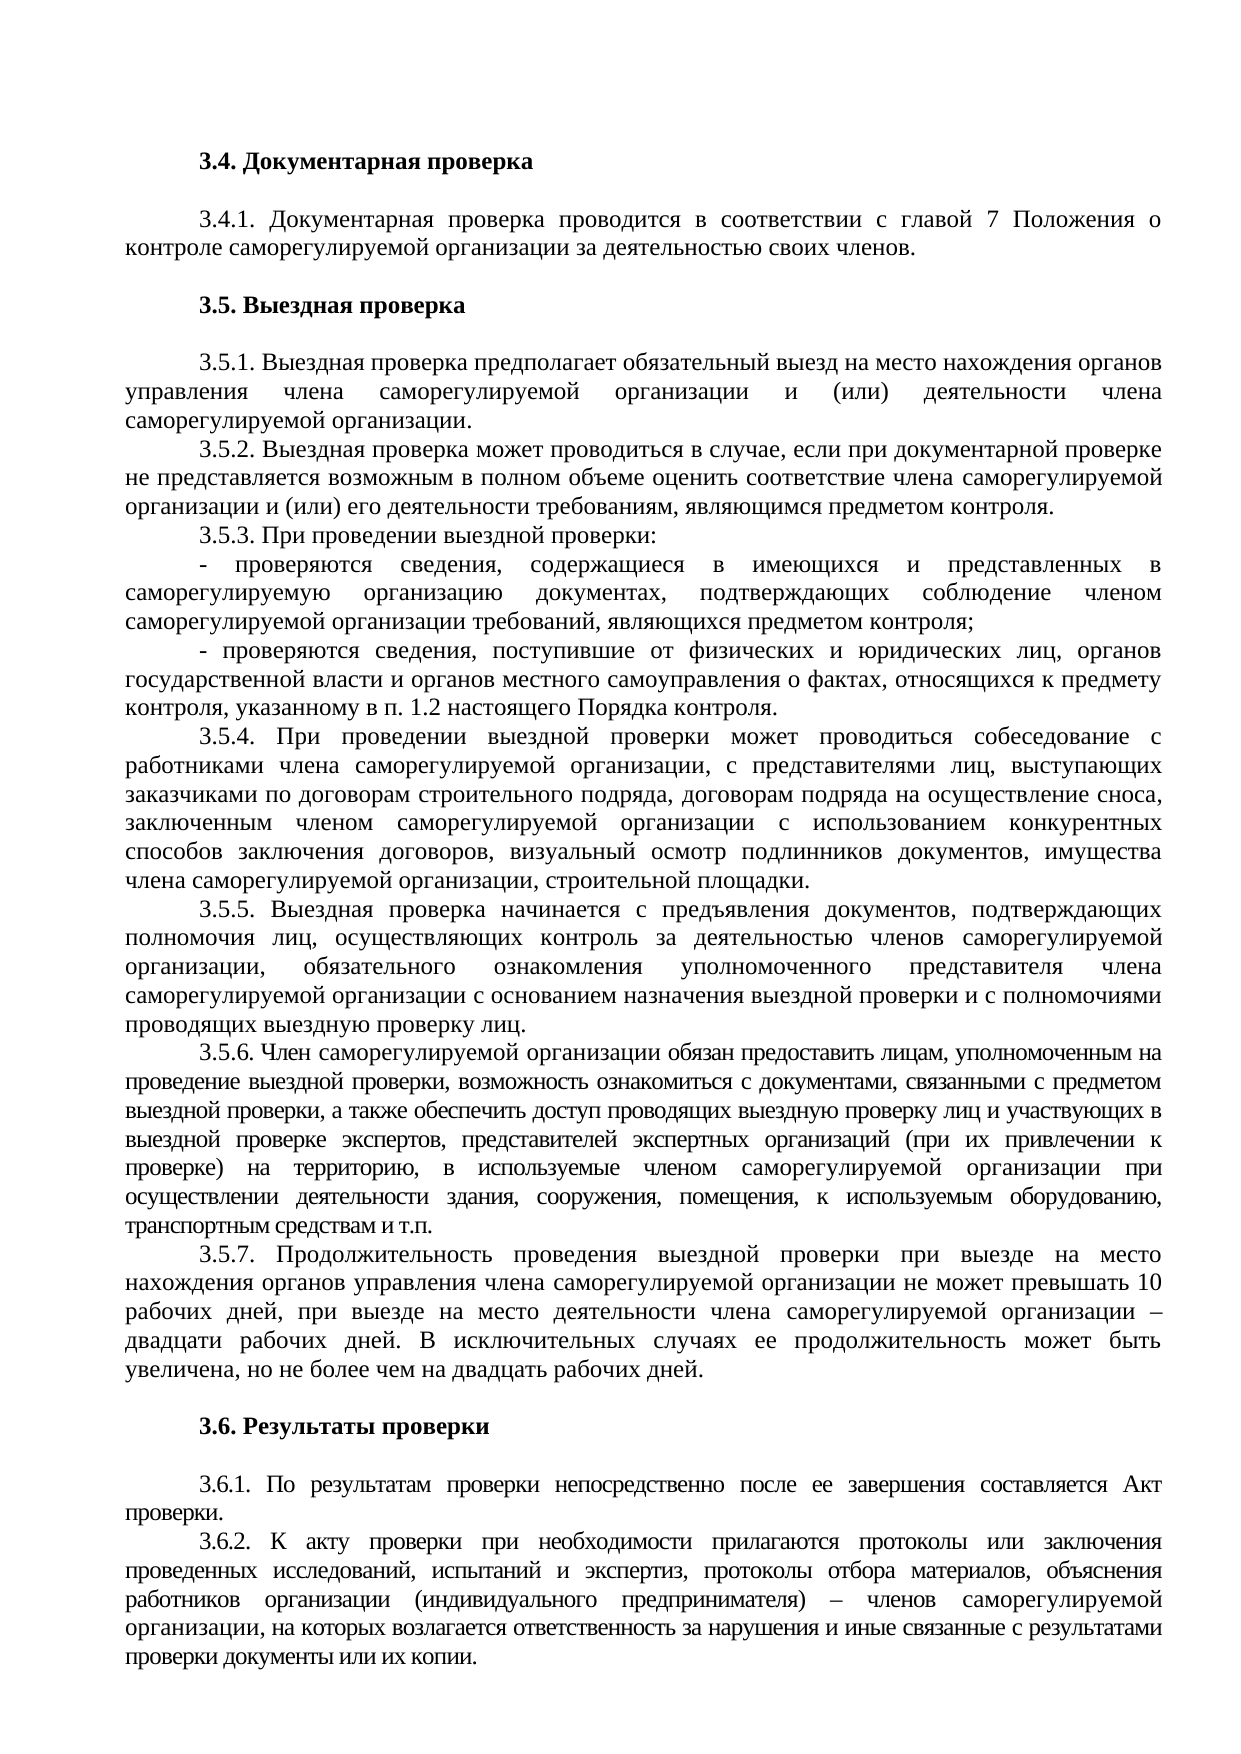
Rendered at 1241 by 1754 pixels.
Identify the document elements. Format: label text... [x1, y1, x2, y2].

text 3.5.6. Член саморегулируемой организации обязан предоставить лицам, уполномоченным на проведение выездной проверки, возможность ознакомиться с документами, связанными с предметом выездной проверки, а также обеспечить доступ проводящих выездную проверку лиц и участвующих в выездной проверке экспертов, представителей экспертных организаций (при их привлечении к проверке) на территорию, в используемые членом саморегулируемой организации при осуществлении деятельности здания, сооружения, помещения, к используемым оборудованию, транспортным средствам и т.п. [125, 1037, 1163, 1239]
text 3.5.4. При проведении выездной проверки может проводиться собеседование с работниками члена саморегулируемой организации, с представителями лиц, выступающих заказчиками по договорам строительного подряда, договорам подряда на осуществление сноса, заключенным членом саморегулируемой организации с использованием конкурентных способов заключения договоров, визуальный осмотр подлинников документов, имущества члена саморегулируемой организации, строительной площадки. [125, 721, 1163, 894]
text - проверяются сведения, поступившие от физических и юридических лиц, органов государственной власти и органов местного самоуправления о фактах, относящихся к предмету контроля, указанному в п. 1.2 настоящего Порядка контроля. [125, 635, 1163, 721]
text 3.5. Выездная проверка [125, 290, 1163, 319]
text 3.4.1. Документарная проверка проводится в соответствии с главой 7 Положения о контроле саморегулируемой организации за деятельностью своих членов. [125, 204, 1163, 261]
text - проверяются сведения, содержащиеся в имеющихся и представленных в саморегулируемую организацию документах, подтверждающих соблюдение членом саморегулируемой организации требований, являющихся предметом контроля; [125, 549, 1163, 635]
text 3.6.1. По результатам проверки непосредственно после ее завершения составляется Акт проверки. [125, 1469, 1163, 1526]
text 3.5.2. Выездная проверка может проводиться в случае, если при документарной проверке не представляется возможным в полном объеме оценить соответствие члена саморегулируемой организации и (или) его деятельности требованиям, являющимся предметом контроля. [125, 434, 1163, 520]
text 3.6.2. К акту проверки при необходимости прилагаются протоколы или заключения проведенных исследований, испытаний и экспертиз, протоколы отбора материалов, объяснения работников организации (индивидуального предпринимателя) – членов саморегулируемой организации, на которых возлагается ответственность за нарушения и иные связанные с результатами проверки документы или их копии. [125, 1526, 1163, 1670]
text 3.5.5. Выездная проверка начинается с предъявления документов, подтверждающих полномочия лиц, осуществляющих контроль за деятельностью членов саморегулируемой организации, обязательного ознакомления уполномоченного представителя члена саморегулируемой организации с основанием назначения выездной проверки и с полномочиями проводящих выездную проверку лиц. [125, 894, 1163, 1037]
text 3.6. Результаты проверки [125, 1411, 1163, 1440]
text 3.5.1. Выездная проверка предполагает обязательный выезд на место нахождения органов управления члена саморегулируемой организации и (или) деятельности члена саморегулируемой организации. [125, 347, 1163, 434]
text 3.5.7. Продолжительность проведения выездной проверки при выезде на место нахождения органов управления члена саморегулируемой организации не может превышать 10 рабочих дней, при выезде на место деятельности члена саморегулируемой организации – двадцати рабочих дней. В исключительных случаях ее продолжительность может быть увеличена, но не более чем на двадцать рабочих дней. [125, 1239, 1163, 1382]
text 3.5.3. При проведении выездной проверки: [125, 520, 1163, 549]
text 3.4. Документарная проверка [125, 146, 1163, 175]
